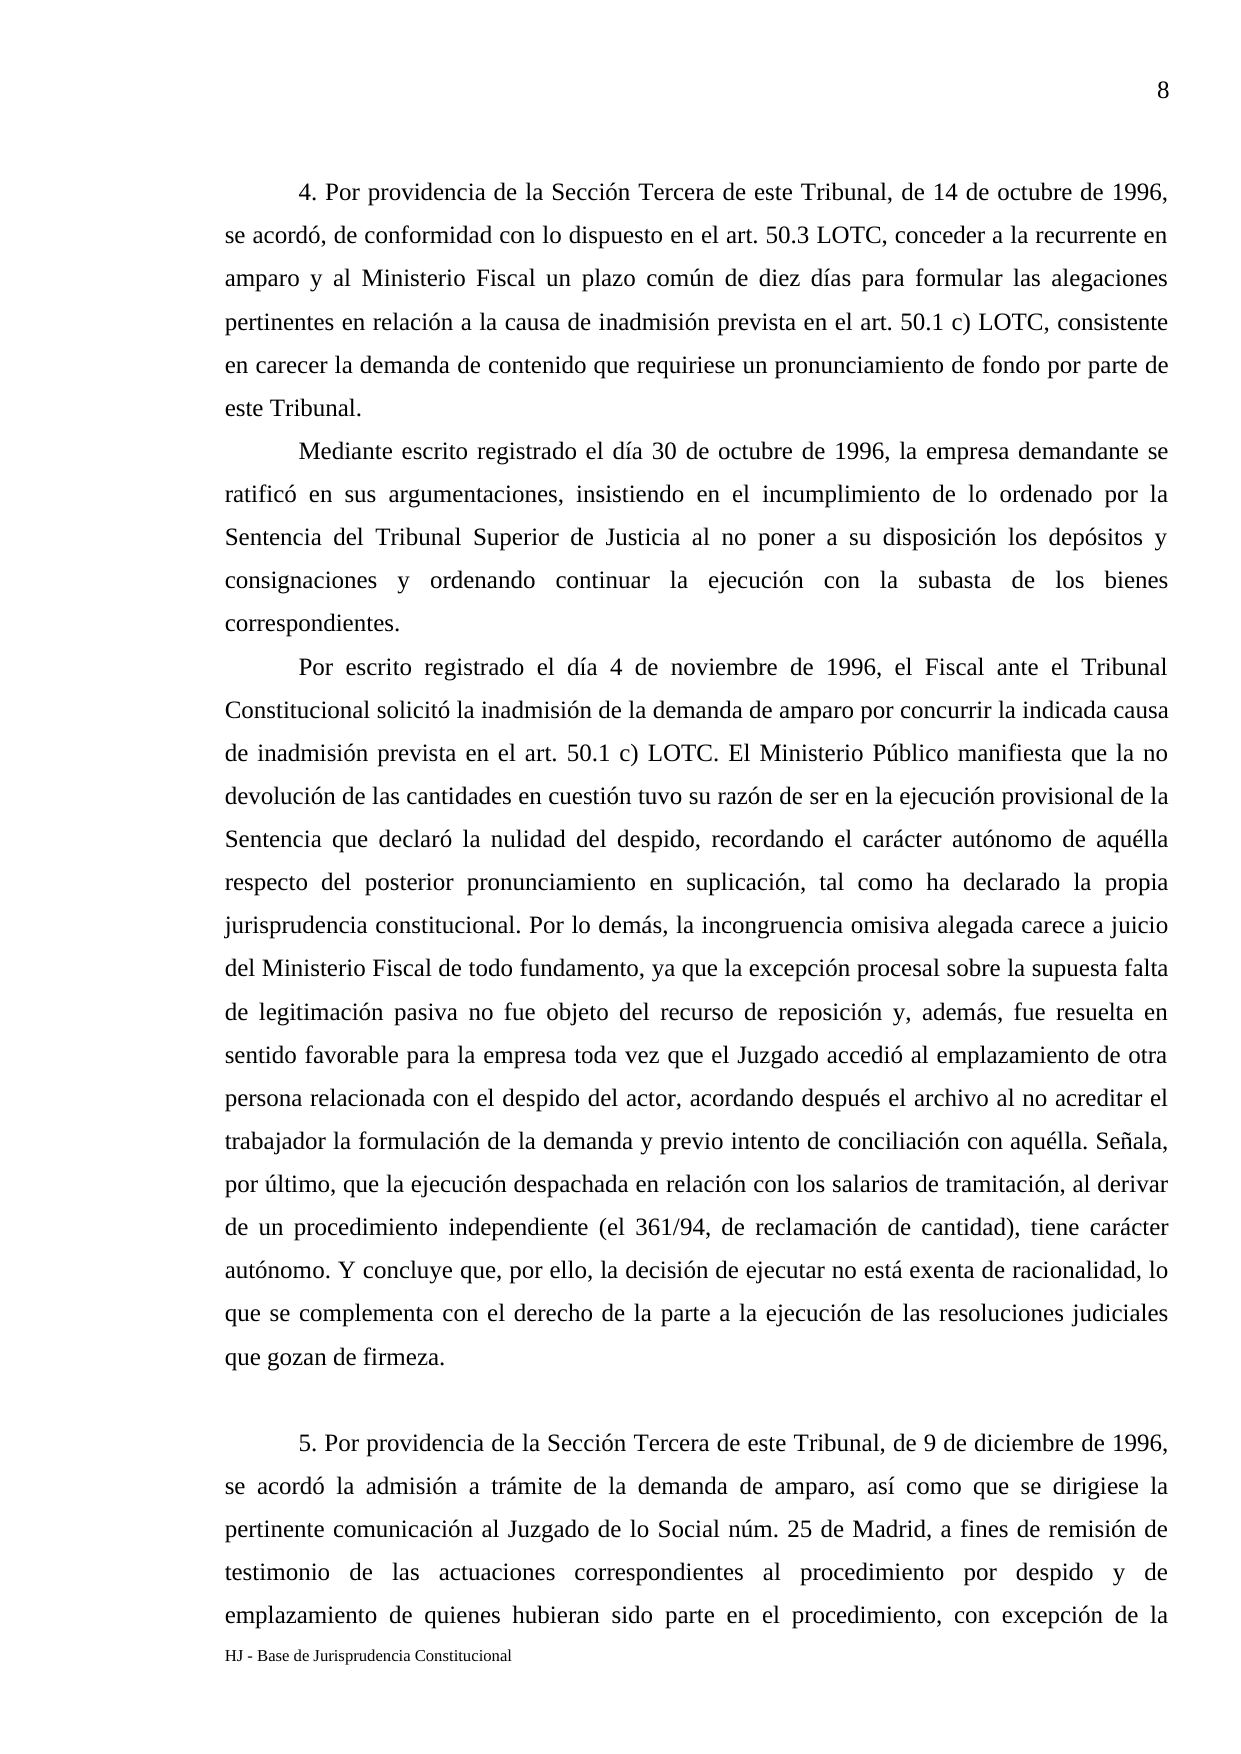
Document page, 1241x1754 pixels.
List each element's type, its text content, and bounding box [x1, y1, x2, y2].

text Mediante escrito registrado el día 30 de octubre de 1996, la empresa demandante se ratificó en sus argumentaciones, insistiendo en el incumplimiento de lo ordenado por la Sentencia del Tribunal Superior de Justicia al no poner a su disposición los depósitos y consignaciones y ordenando continuar la ejecución con la subasta de los bienes correspondientes. [224, 436, 1169, 637]
text 4. Por providencia de la Sección Tercera de este Tribunal, de 14 de octubre de 1996, se acordó, de conformidad con lo dispuesto en el art. 50.3 LOTC, conceder a la recurrente en amparo y al Ministerio Fiscal un plazo común de diez días para formular las alegaciones pertinentes en relación a la causa de inadmisión prevista en el art. 50.1 c) LOTC, consistente en carecer la demanda de contenido que requiriese un pronunciamiento de fondo por parte de este Tribunal. [224, 177, 1169, 422]
text Por escrito registrado el día 4 de noviembre de 1996, el Fiscal ante el Tribunal Constitucional solicitó la inadmisión de la demanda de amparo por concurrir la indicada causa de inadmisión prevista en el art. 50.1 c) LOTC. El Ministerio Público manifiesta que la no devolución de las cantidades en cuestión tuvo su razón de ser en la ejecución provisional de la Sentencia que declaró la nulidad del despido, recordando el carácter autónomo de aquélla respecto del posterior pronunciamiento en suplicación, tal como ha declarado la propia jurisprudencia constitucional. Por lo demás, la incongruencia omisiva alegada carece a juicio del Ministerio Fiscal de todo fundamento, ya que la excepción procesal sobre la supuesta falta de legitimación pasiva no fue objeto del recurso de reposición y, además, fue resuelta en sentido favorable para la empresa toda vez que el Juzgado accedió al emplazamiento de otra persona relacionada con el despido del actor, acordando después el archivo al no acreditar el trabajador la formulación de la demanda y previo intento de conciliación con aquélla. Señala, por último, que la ejecución despachada en relación con los salarios de tramitación, al derivar de un procedimiento independiente (el 361/94, de reclamación de cantidad), tiene carácter autónomo. Y concluye que, por ello, la decisión de ejecutar no está exenta de racionalidad, lo que se complementa con el derecho de la parte a la ejecución de las resoluciones judiciales que gozan de firmeza. [224, 652, 1169, 1370]
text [224, 1428, 1169, 1629]
